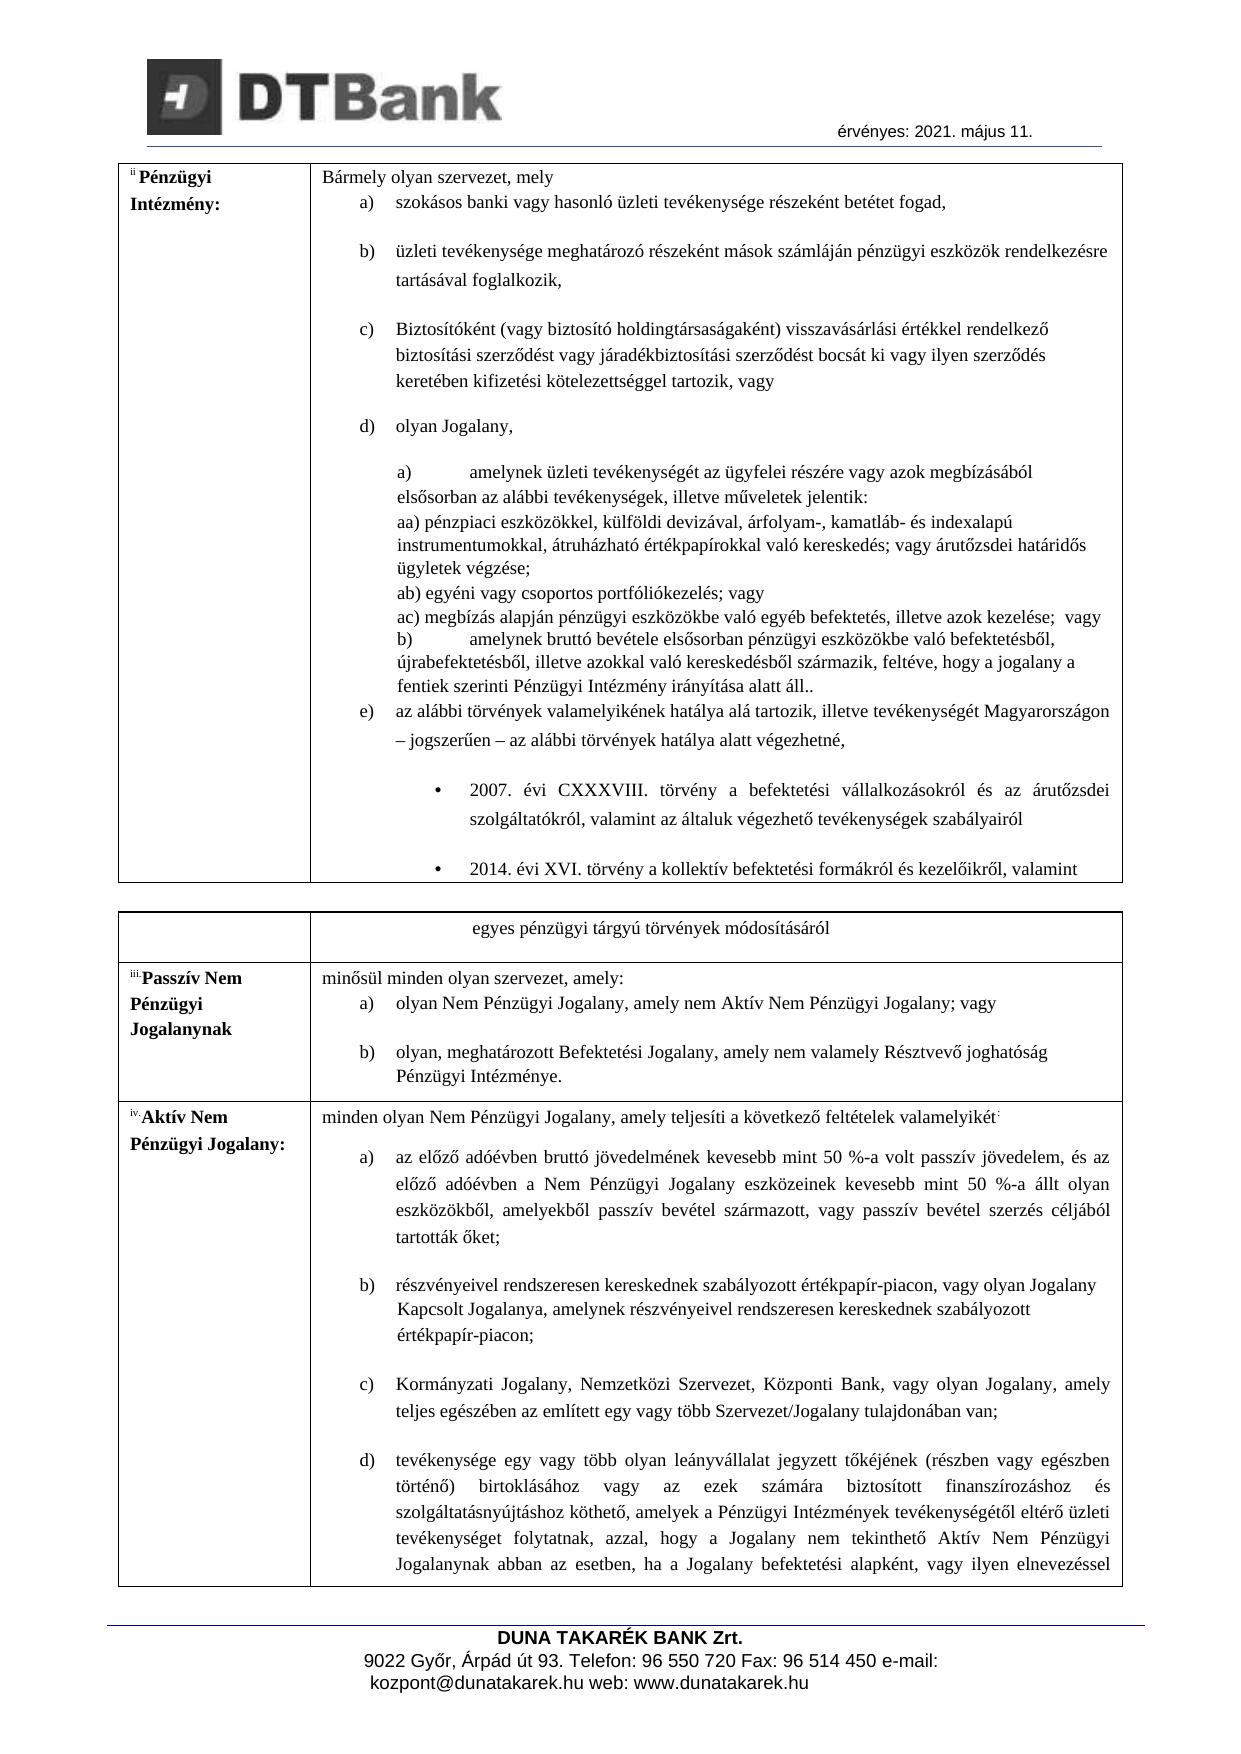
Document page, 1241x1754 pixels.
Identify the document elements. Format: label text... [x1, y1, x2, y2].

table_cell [311, 1102, 1122, 1586]
picture [147, 59, 502, 135]
table_header [119, 913, 310, 962]
table_cell ii Pénzügyi Intézmény: [119, 164, 310, 882]
table_cell minősül minden olyan szervezet, amely: olyan Nem Pénzügyi Jogalany, amely nem Aktív Nem Pénzügyi Jogalany; vagy olyan, meghatározott Befektetési Jogalany, amely nem valamely Résztvevő joghatóság Pénzügyi Intézménye. [311, 963, 1122, 1101]
table_header egyes pénzügyi tárgyú törvények módosításáról [311, 913, 1122, 962]
table_cell iii.Passzív Nem Pénzügyi Jogalanynak [119, 963, 310, 1101]
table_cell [119, 1102, 310, 1586]
table_cell Bármely olyan szervezet, mely szokásos banki vagy hasonló üzleti tevékenysége részeként betétet fogad, üzleti tevékenysége meghatározó részeként mások számláján pénzügyi eszközök rendelkezésre tartásával foglalkozik, Biztosítóként (vagy biztosító holdingtársaságaként) visszavásárlási értékkel rendelkező biztosítási szerződést vagy járadékbiztosítási szerződést bocsát ki vagy ilyen szerződés keretében kifizetési kötelezettséggel tartozik, vagy olyan Jogalany, amelynek üzleti tevékenységét az ügyfelei részére vagy azok megbízásából elsősorban az alábbi tevékenységek, illetve műveletek jelentik: aa) pénzpiaci eszközökkel, külföldi devizával, árfolyam-, kamatláb- és indexalapú instrumentumokkal, átruházható értékpapírokkal való kereskedés; vagy árutőzsdei határidős ügyletek végzése; ab) egyéni vagy csoportos portfóliókezelés; vagy ac) megbízás alapján pénzügyi eszközökbe való egyéb befektetés, illetve azok kezelése; vagy amelynek bruttó bevétele elsősorban pénzügyi eszközökbe való befektetésből, újrabefektetésből, illetve azokkal való kereskedésből származik, feltéve, hogy a jogalany a fentiek szerinti Pénzügyi Intézmény irányítása alatt áll.. az alábbi törvények valamelyikének hatálya alá tartozik, illetve tevékenységét Magyarországon – jogszerűen – az alábbi törvények hatálya alatt végezhetné, 2007. évi CXXXVIII. törvény a befektetési vállalkozásokról és az árutőzsdei szolgáltatókról, valamint az általuk végezhető tevékenységek szabályairól 2014. évi XVI. törvény a kollektív befektetési formákról és kezelőikről, valamint [311, 164, 1122, 882]
